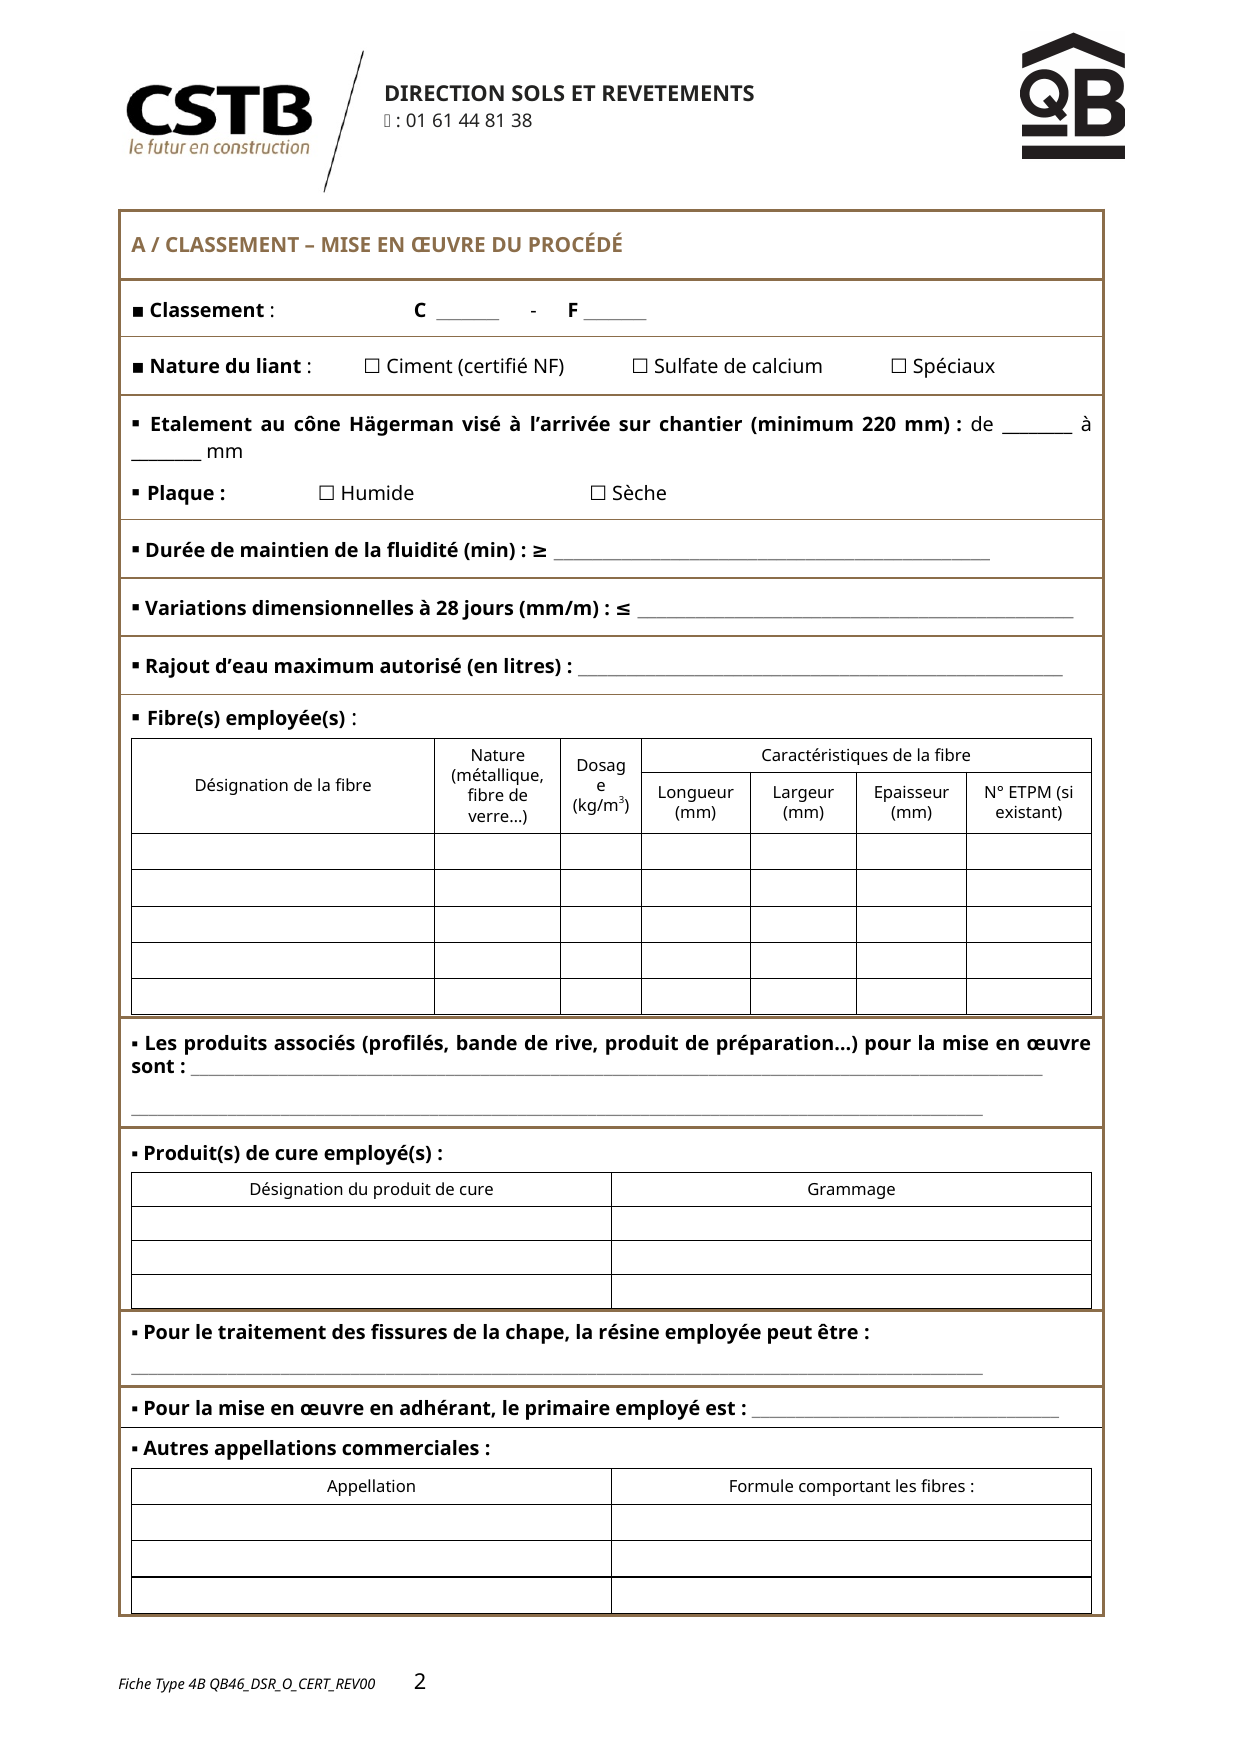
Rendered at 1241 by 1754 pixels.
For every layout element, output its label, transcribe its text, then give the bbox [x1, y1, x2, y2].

table_header A / Classement – Mise en œuvre du procédé [121, 212, 1102, 277]
table_cell ▪ Durée de maintien de la fluidité (min) : ≥ [121, 520, 1102, 577]
table_cell ▪ Fibre(s) employée(s) : [121, 695, 1102, 1016]
table_cell ▪ Nature du liant : Ciment (certifié NF) Sulfate de calcium Spéciaux [121, 337, 1102, 394]
table_cell ▪ Autres appellations commerciales : [121, 1428, 1102, 1614]
table_cell ▪ Pour la mise en œuvre en adhérant, le primaire employé est : [121, 1388, 1102, 1427]
table_cell ▪ Les produits associés (profilés, bande de rive, produit de préparation…) pour la mise en œuvre sont : [121, 1019, 1102, 1126]
table_cell ▪ Etalement au cône Hägerman visé à l’arrivée sur chantier (minimum 220 mm) : de à mm ▪ Plaque : Humide Sèche [121, 396, 1102, 519]
picture [1020, 31, 1125, 162]
table_cell ▪ Classement : C - F [121, 281, 1102, 336]
table_cell ▪ Variations dimensionnelles à 28 jours (mm/m) : ≤ [121, 579, 1102, 635]
table_cell ▪ Pour le traitement des fissures de la chape, la résine employée peut être : [121, 1312, 1102, 1384]
table_cell ▪ Produit(s) de cure employé(s) : [121, 1129, 1102, 1309]
table_cell ▪ Rajout d’eau maximum autorisé (en litres) : [121, 637, 1102, 694]
picture [116, 46, 373, 198]
